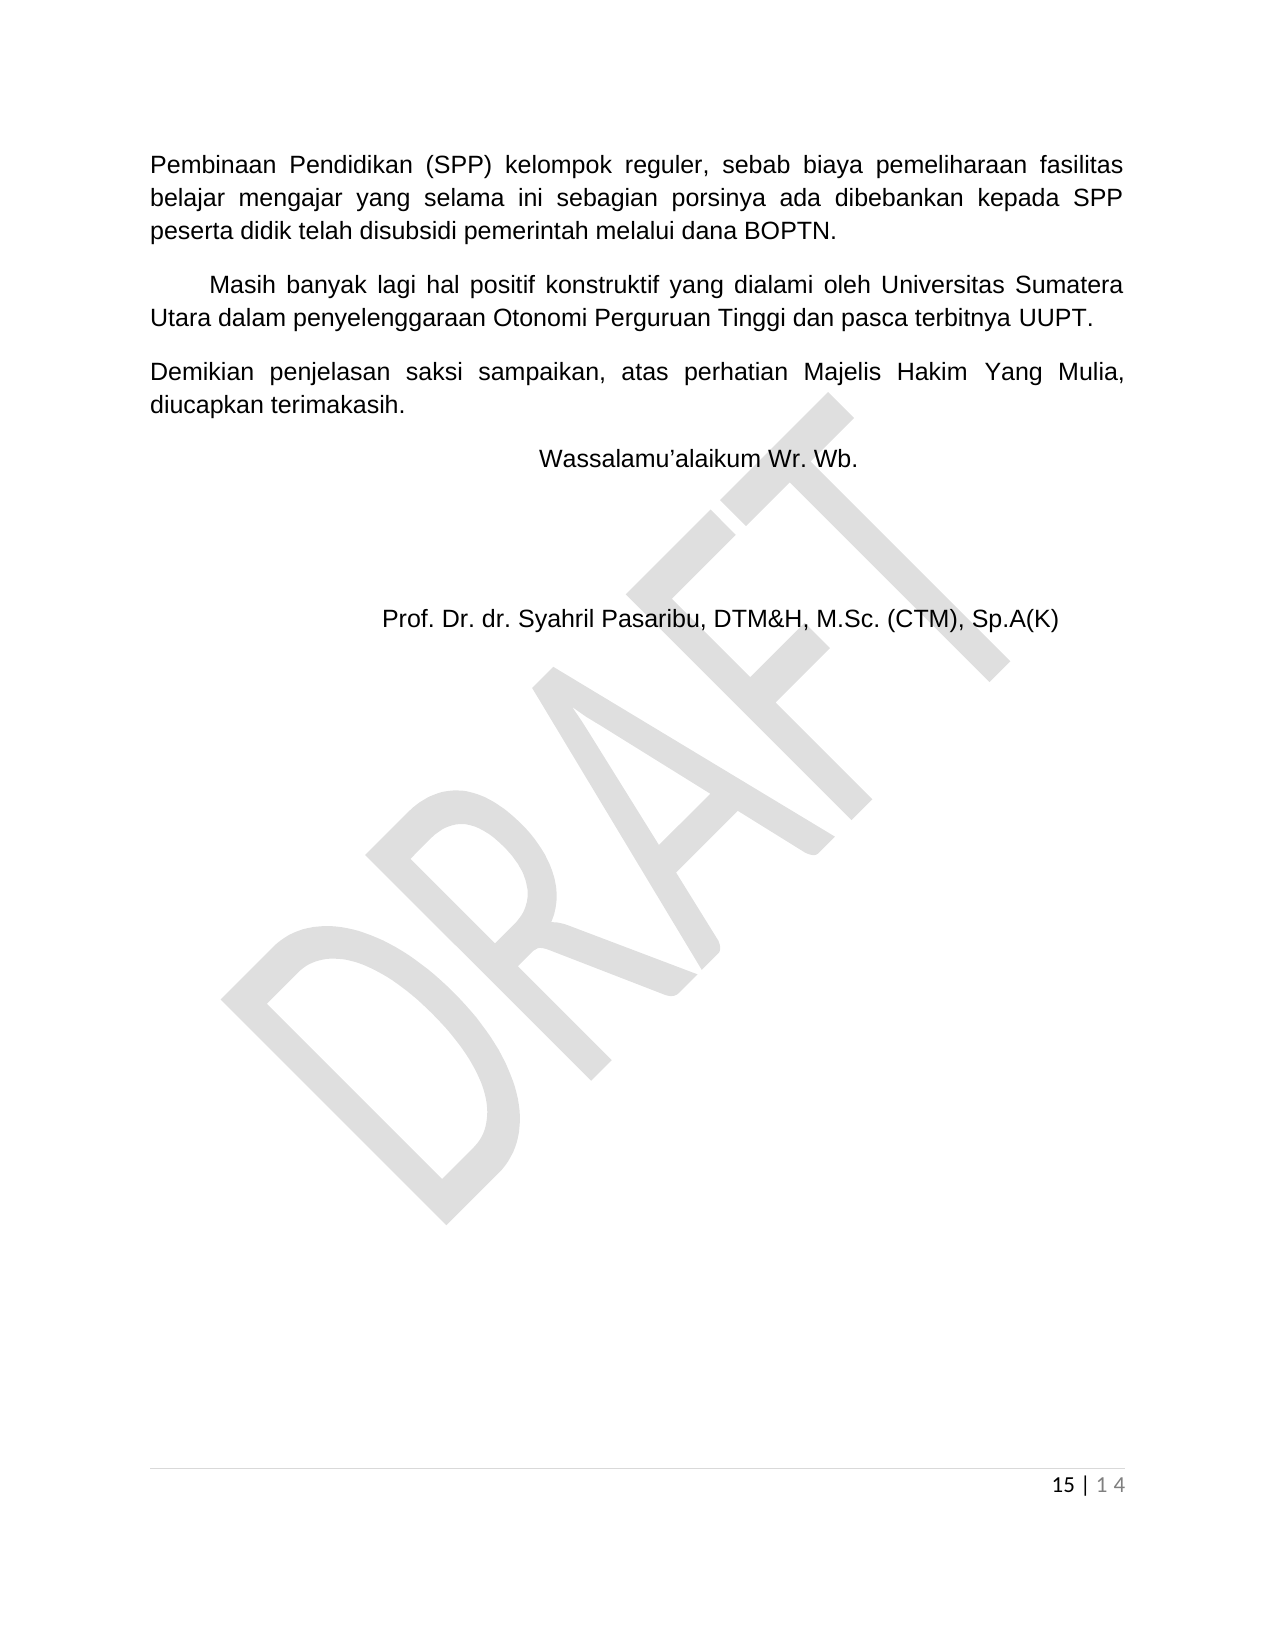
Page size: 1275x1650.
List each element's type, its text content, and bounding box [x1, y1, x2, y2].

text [150, 150, 1125, 245]
text Masih banyak lagi hal positif konstruktif yang dialami oleh Universitas Sumatera Utara dalam penyelenggaraan Otonomi Perguruan Tinggi dan pasca terbitnya UUPT. [150, 270, 1125, 332]
text Demikian penjelasan saksi sampaikan, atas perhatian Majelis Hakim Yang Mulia, diucapkan terimakasih. [150, 357, 1125, 418]
text Prof. Dr. dr. Syahril Pasaribu, DTM&H, M.Sc. (CTM), Sp.A(K) [375, 604, 1125, 633]
text Wassalamu’alaikum Wr. Wb. [450, 444, 1125, 472]
